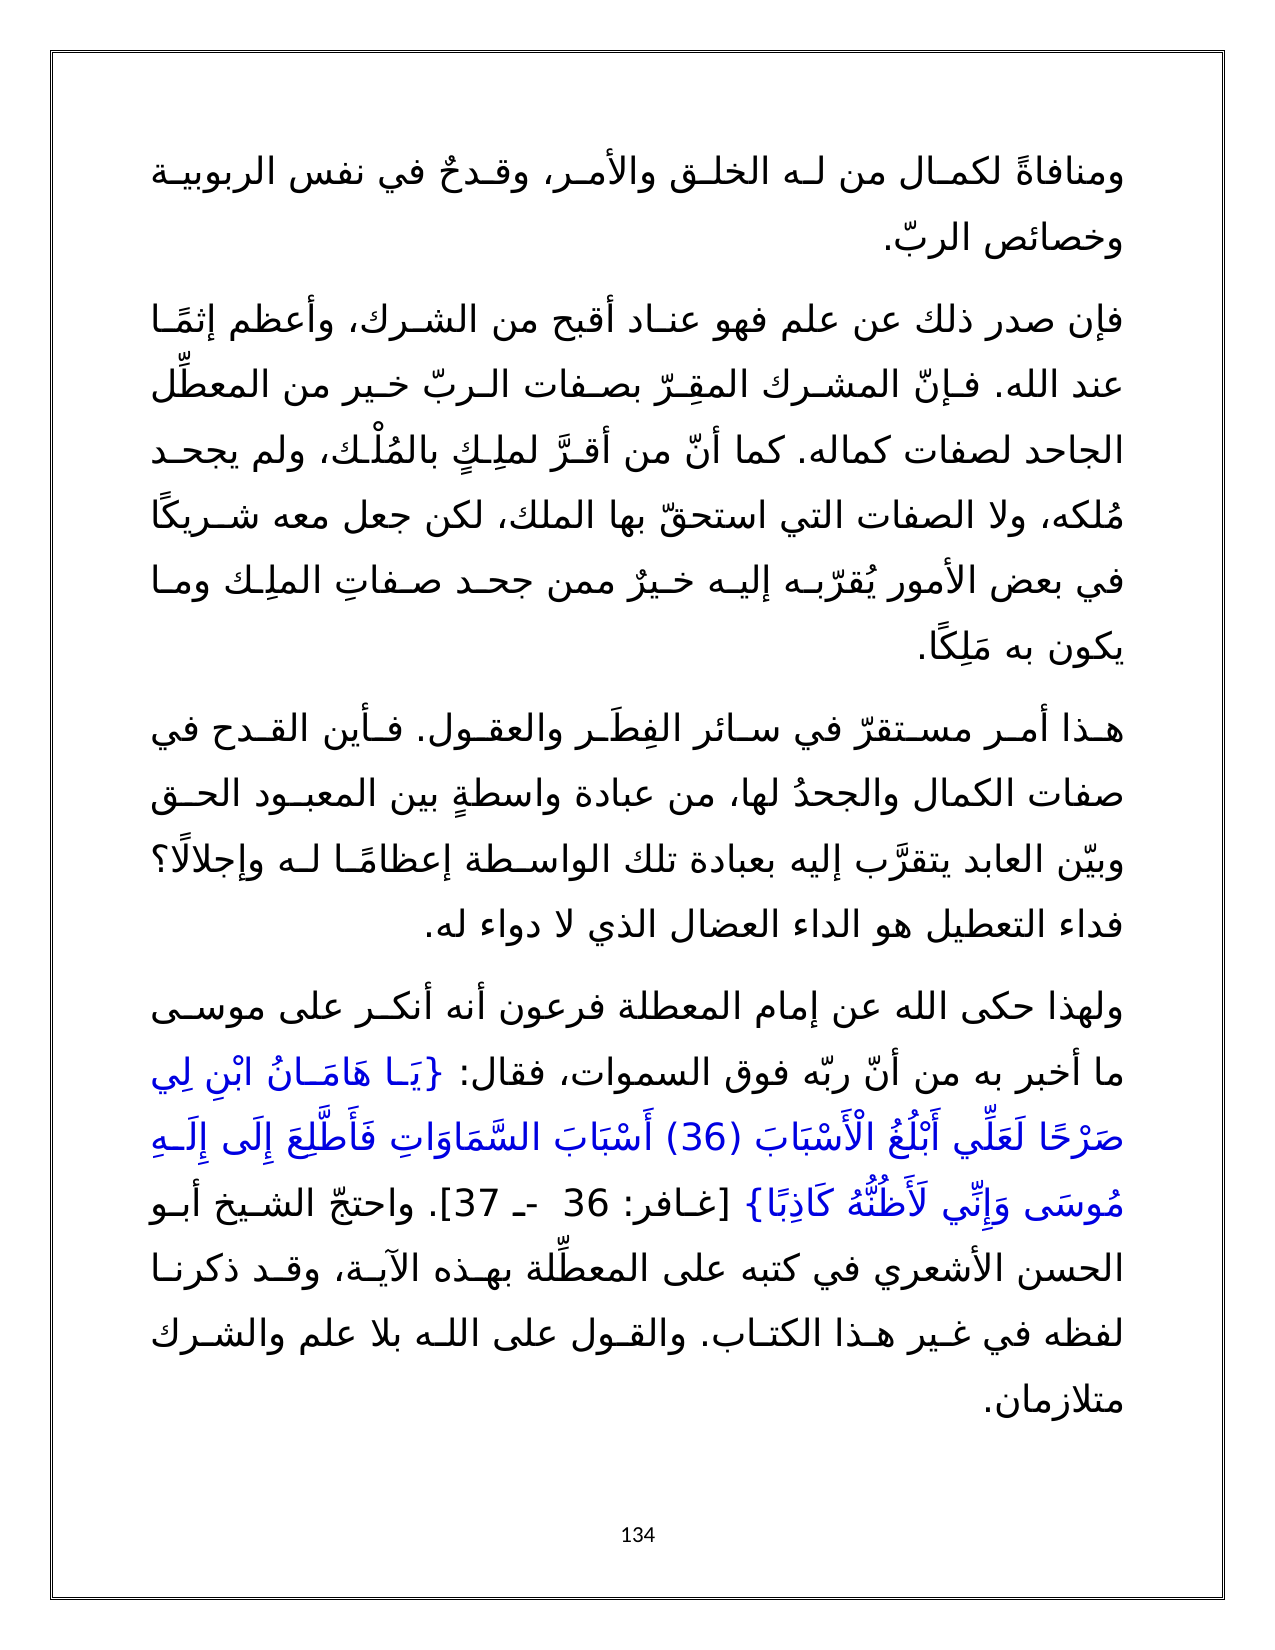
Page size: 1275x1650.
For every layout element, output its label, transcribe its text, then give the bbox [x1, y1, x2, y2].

text هذا أمر مستقرّ في سائر الفِطَر والعقول. فأين القدح في صفات الكمال والجحدُ لها، من عبادة واسطةٍ بين المعبود الحق وبيّن العابد يتقرَّب إليه بعبادة تلك الواسطة إعظامًا له وإجلالًا؟ فداء التعطيل هو الداء العضال الذي لا دواء له. [150, 707, 1125, 947]
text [150, 150, 1125, 259]
text فإن صدر ذلك عن علم فهو عناد أقبح من الشرك، وأعظم إثمًا عند الله. فإنّ المشرك المقِرّ بصفات الربّ خير من المعطِّل الجاحد لصفات كماله. كما أنّ من أقرَّ لملِكٍ بالمُلْك، ولم يجحد مُلكه، ولا الصفات التي استحقّ بها الملك، لكن جعل معه شريكًا في بعض الأمور يُقرّبه إليه خيرٌ ممن جحد صفاتِ الملِك وما يكون به مَلِكًا. [150, 297, 1125, 668]
text ولهذا حكى الله عن إمام المعطلة فرعون أنه أنكر على موسى ما أخبر به من أنّ ربّه فوق السموات، فقال: {يَا هَامَانُ ابْنِ لِي صَرْحًا لَعَلِّي أَبْلُغُ الْأَسْبَابَ (36) أَسْبَابَ السَّمَاوَاتِ فَأَطَّلِعَ إِلَى إِلَهِ مُوسَى وَإِنِّي لَأَظُنُّهُ كَاذِبًا} [غافر: 36 - 37]. واحتجّ الشيخ أبو الحسن الأشعري في كتبه على المعطِّلة بهذه الآية، وقد ذكرنا لفظه في غير هذا الكتاب. والقول على الله بلا علم والشرك متلازمان. [150, 985, 1125, 1421]
